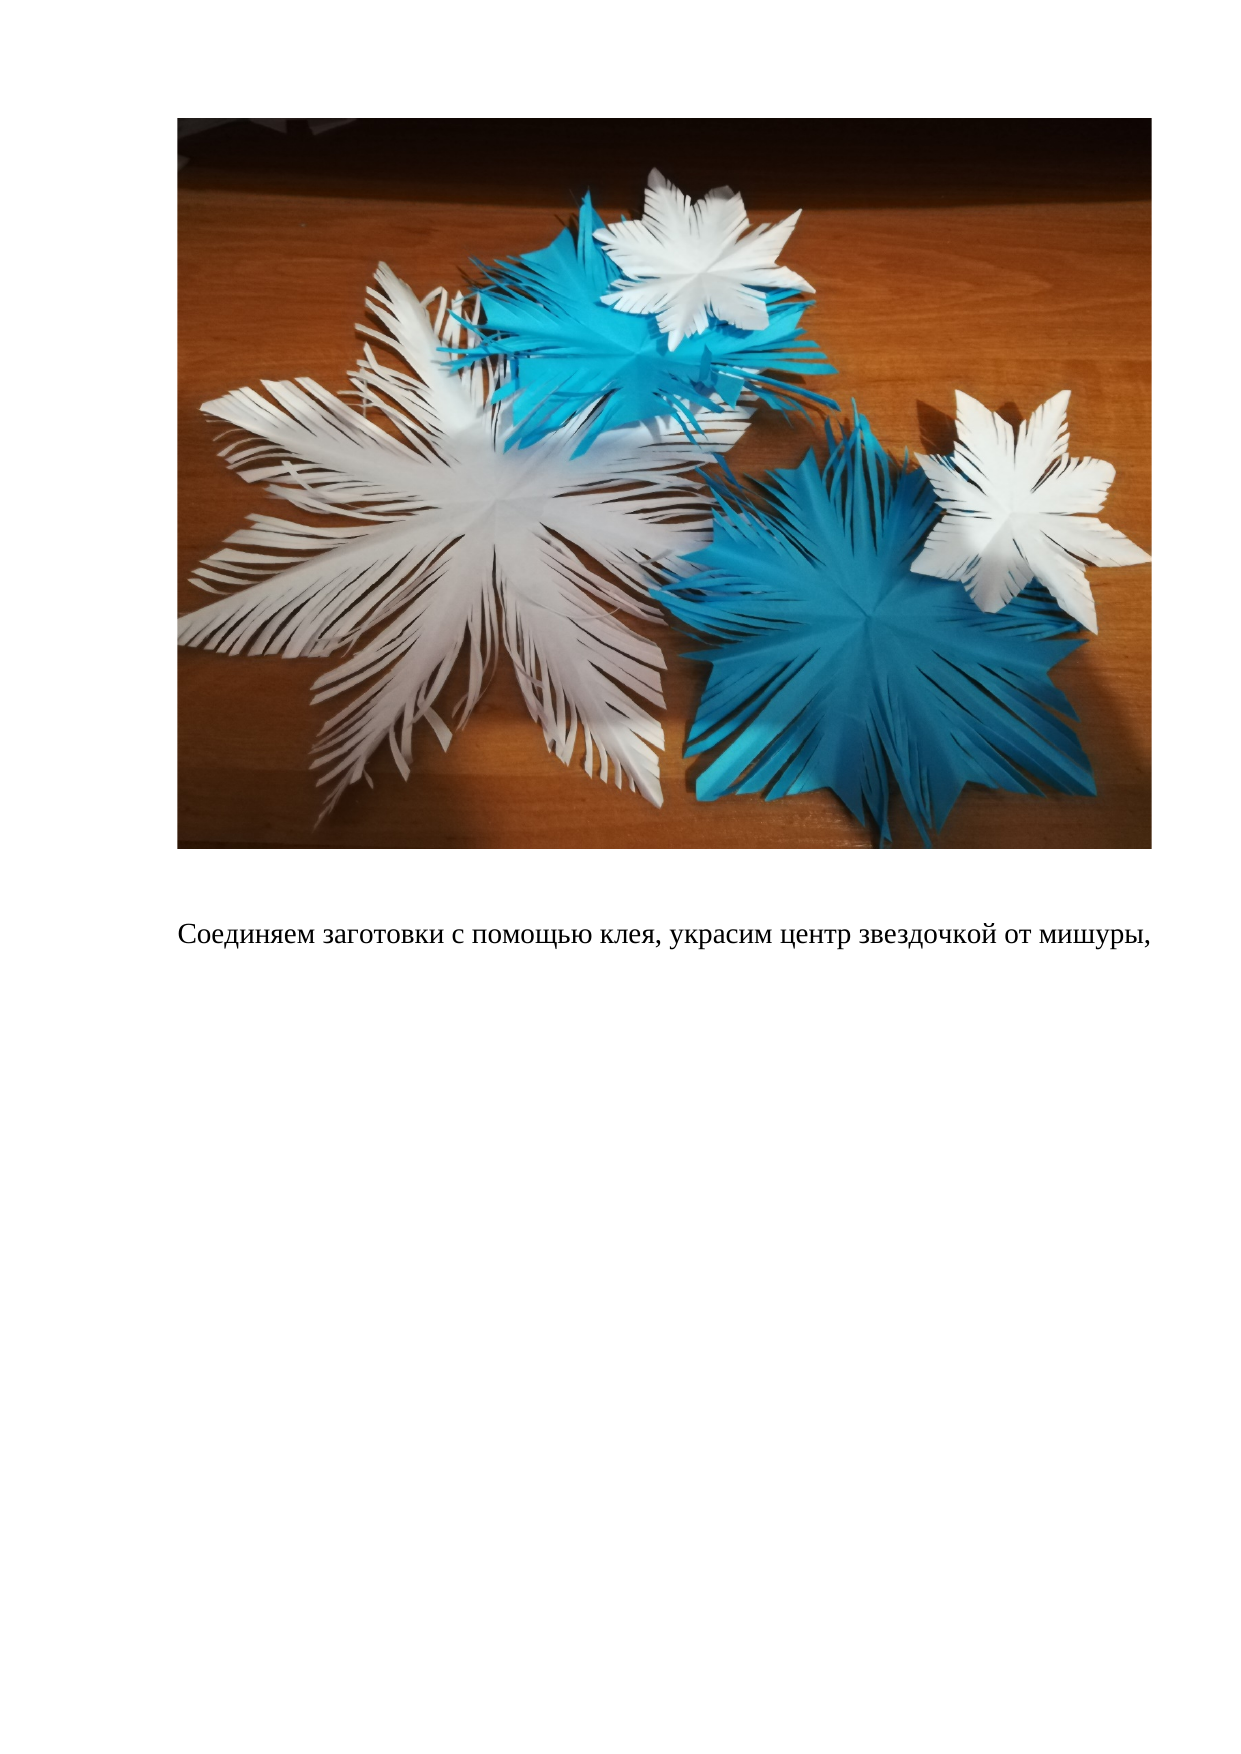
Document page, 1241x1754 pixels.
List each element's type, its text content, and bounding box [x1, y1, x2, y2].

text Соединяем заготовки с помощью клея, украсим центр звездочкой от мишуры, снежинка готова! [177, 882, 1152, 949]
picture [177, 118, 1152, 849]
